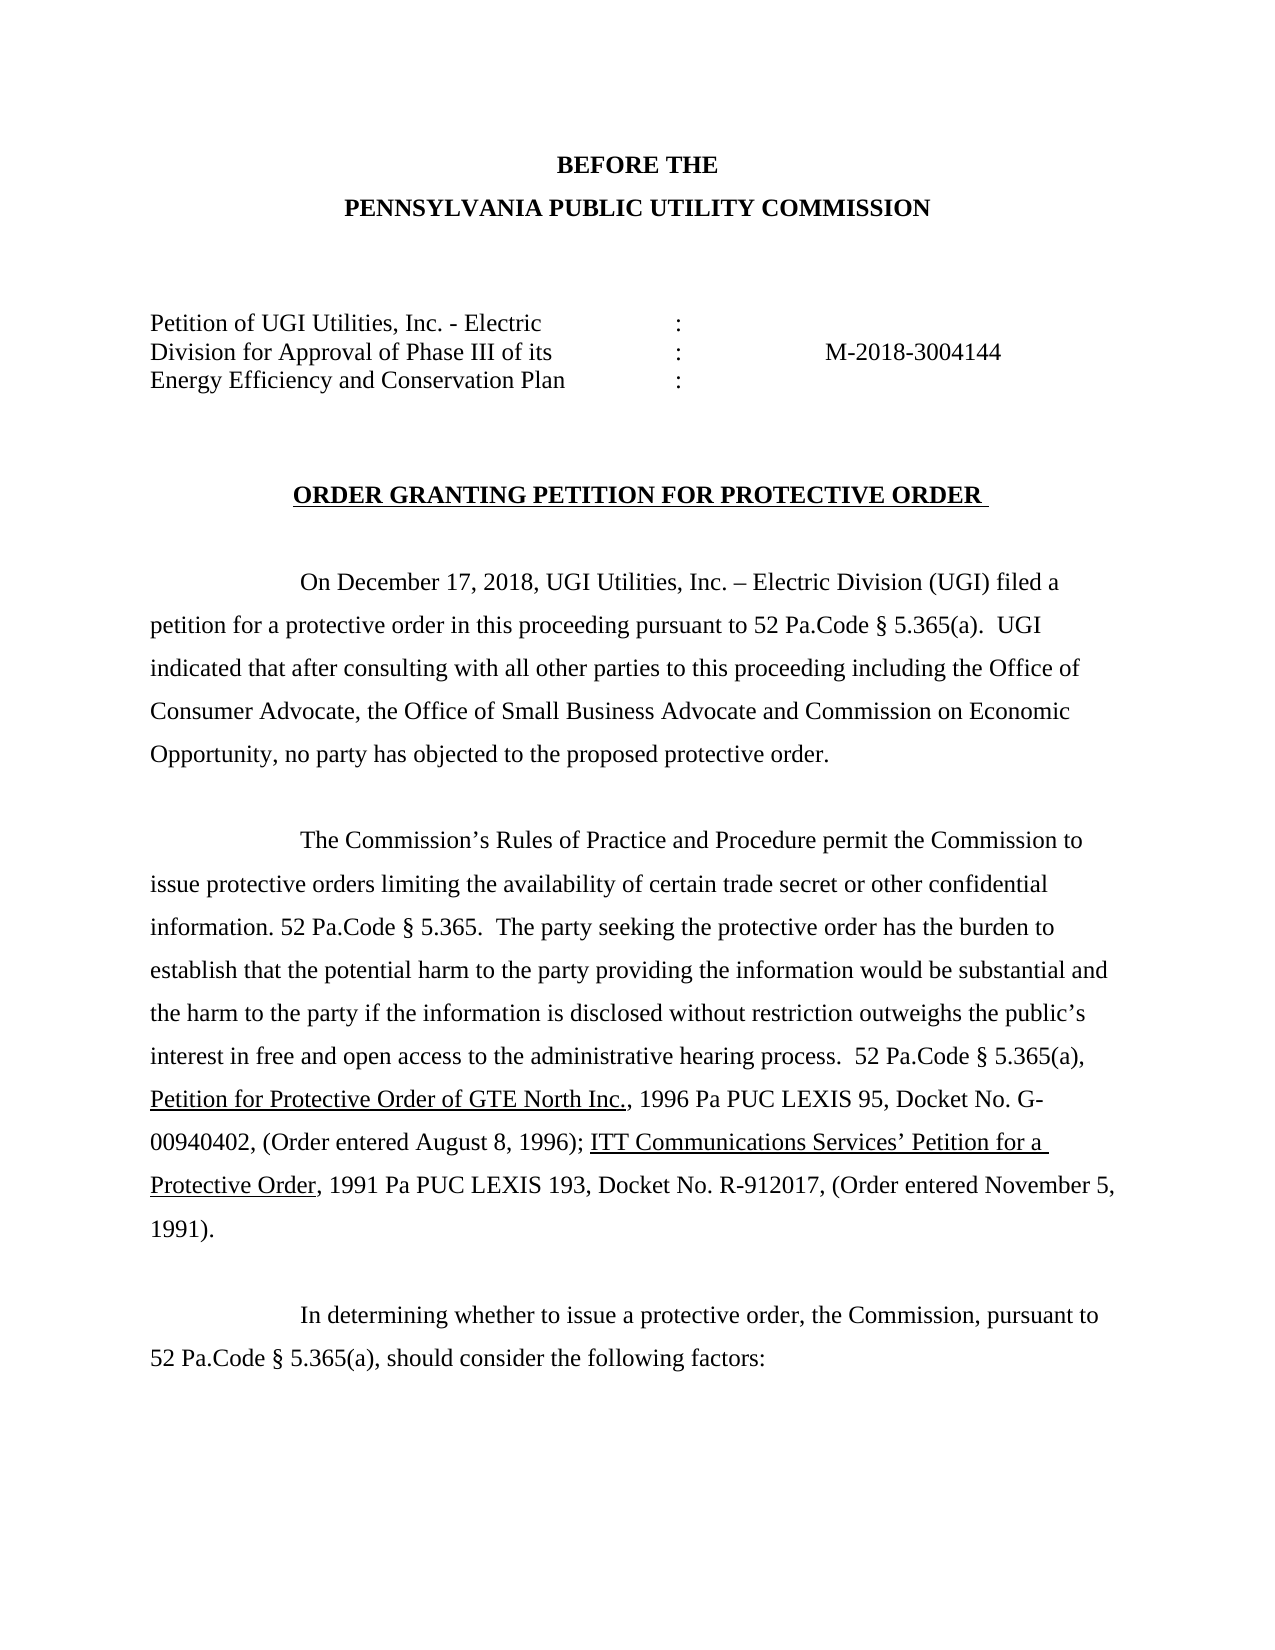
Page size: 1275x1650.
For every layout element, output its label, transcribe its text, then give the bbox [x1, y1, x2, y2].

text Energy Efficiency and Conservation Plan : [150, 366, 1125, 394]
text Division for Approval of Phase III of its : M-2018-3004144 [150, 337, 1125, 366]
text The Commission’s Rules of Practice and Procedure permit the Commission to issue protective orders limiting the availability of certain trade secret or other confidential information. 52 Pa.Code § 5.365. The party seeking the protective order has the burden to establish that the potential harm to the party providing the information would be substantial and the harm to the party if the information is disclosed without restriction outweighs the public’s interest in free and open access to the administrative hearing process. 52 Pa.Code § 5.365(a), Petition for Protective Order of GTE North Inc., 1996 Pa PUC LEXIS 95, Docket No. G-00940402, (Order entered August 8, 1996); ITT Communications Services’ Petition for a Protective Order, 1991 Pa PUC LEXIS 193, Docket No. R-912017, (Order entered November 5, 1991). [150, 826, 1125, 1242]
text PENNSYLVANIA PUBLIC UTILITY COMMISSION [150, 193, 1125, 222]
text In determining whether to issue a protective order, the Commission, pursuant to 52 Pa.Code § 5.365(a), should consider the following factors: [150, 1300, 1125, 1372]
text Petition of UGI Utilities, Inc. - Electric : [150, 308, 1125, 337]
text BEFORE THE [150, 150, 1125, 179]
text On December 17, 2018, UGI Utilities, Inc. – Electric Division (UGI) filed a petition for a protective order in this proceeding pursuant to 52 Pa.Code § 5.365(a). UGI indicated that after consulting with all other parties to this proceeding including the Office of Consumer Advocate, the Office of Small Business Advocate and Commission on Economic Opportunity, no party has objected to the proposed protective order. [150, 567, 1125, 768]
text ORDER GRANTING PETITION FOR PROTECTIVE ORDER [150, 481, 1125, 509]
